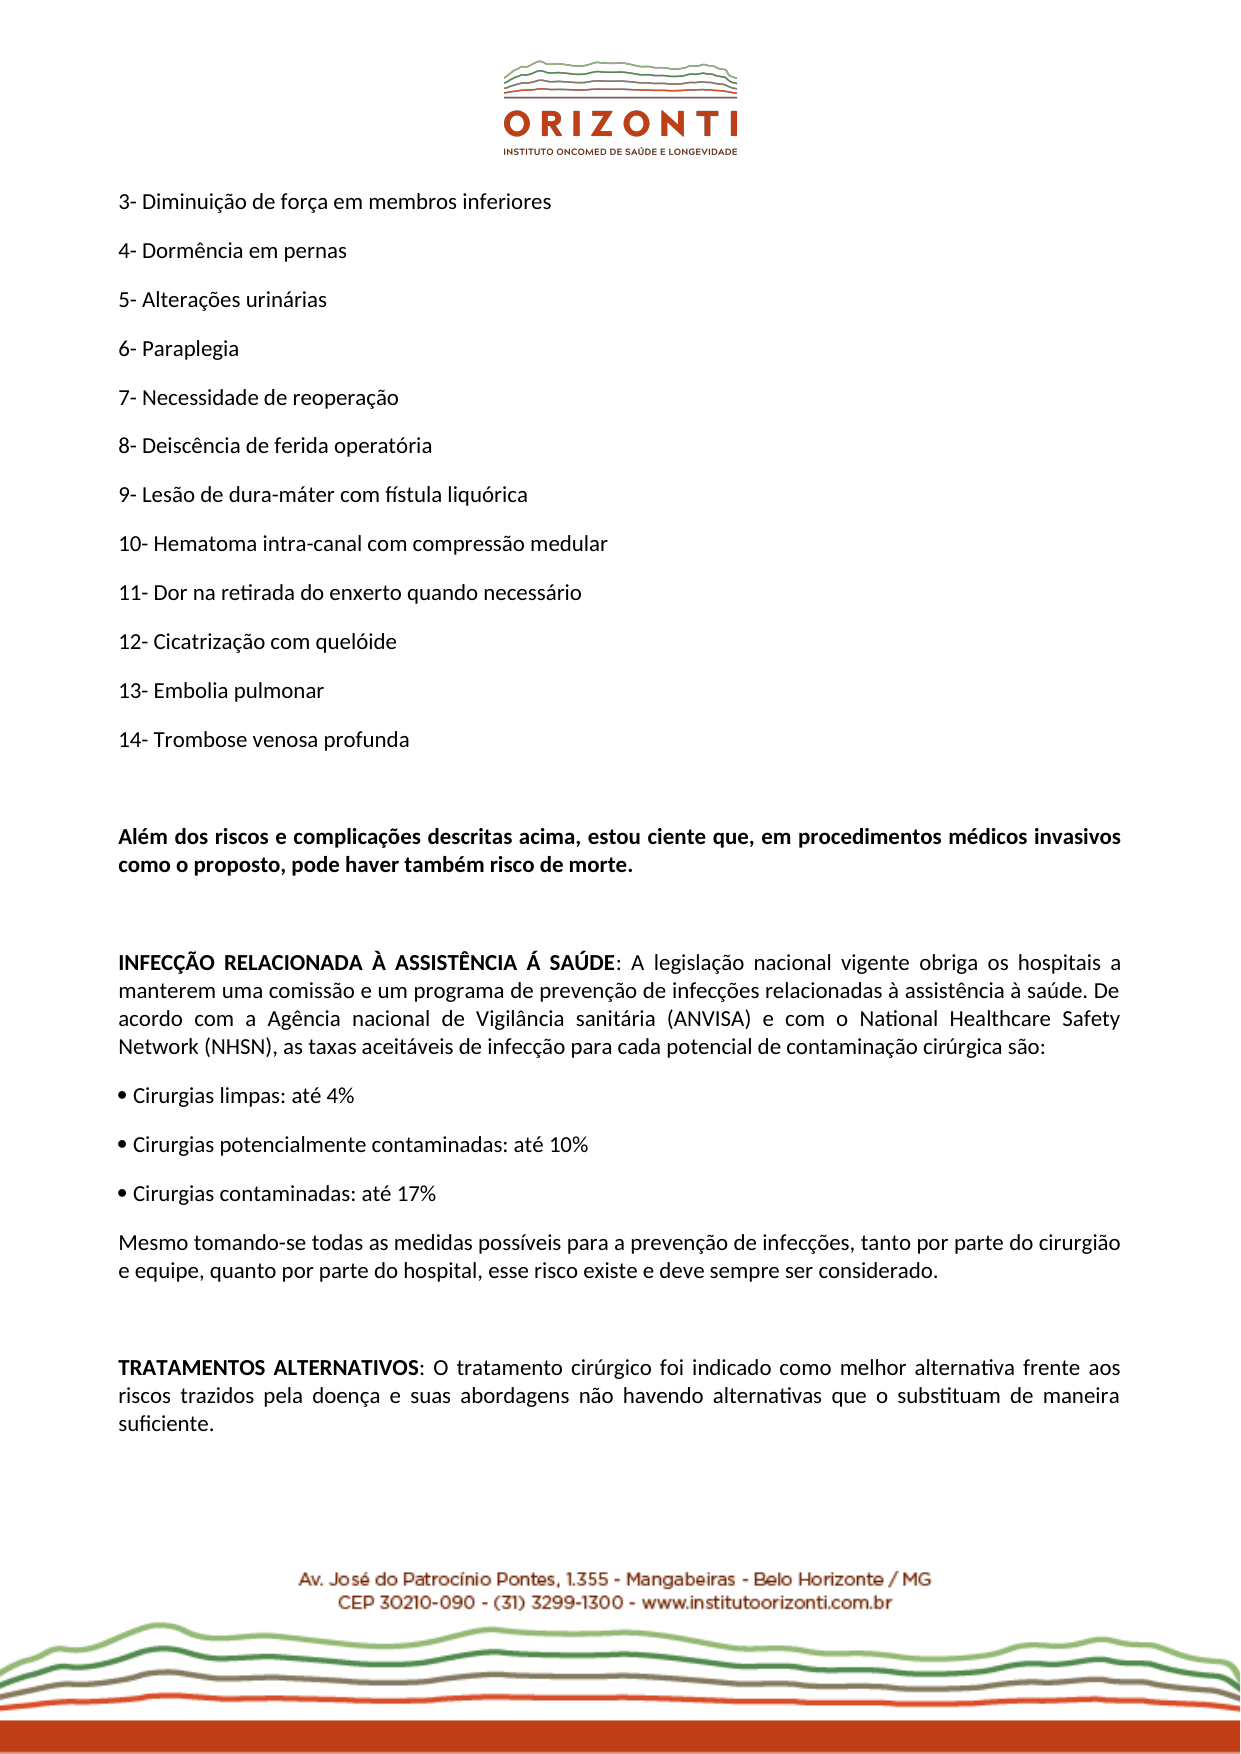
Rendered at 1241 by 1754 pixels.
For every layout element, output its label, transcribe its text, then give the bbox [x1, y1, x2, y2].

text Cirurgias limpas: até 4% [118, 1081, 1122, 1109]
text INFECÇÃO RELACIONADA À ASSISTÊNCIA Á SAÚDE: A legislação nacional vigente obriga os hospitais a manterem uma comissão e um programa de prevenção de infecções relacionadas à assistência à saúde. De acordo com a Agência nacional de Vigilância sanitária (ANVISA) e com o National Healthcare Safety Network (NHSN), as taxas aceitáveis de infecção para cada potencial de contaminação cirúrgica são: [118, 948, 1122, 1060]
text 11- Dor na retirada do enxerto quando necessário [118, 578, 1122, 606]
text Cirurgias contaminadas: até 17% [118, 1179, 1122, 1207]
text 5- Alterações urinárias [118, 285, 1122, 313]
text 4- Dormência em pernas [118, 236, 1122, 264]
text 3- Diminuição de força em membros inferiores [118, 187, 1122, 215]
text Cirurgias potencialmente contaminadas: até 10% [118, 1130, 1122, 1158]
text 9- Lesão de dura-máter com fístula liquórica [118, 481, 1122, 508]
text 6- Paraplegia [118, 334, 1122, 362]
text 7- Necessidade de reoperação [118, 383, 1122, 411]
text TRATAMENTOS ALTERNATIVOS: O tratamento cirúrgico foi indicado como melhor alternativa frente aos riscos trazidos pela doença e suas abordagens não havendo alternativas que o substituam de maneira suficiente. [118, 1353, 1122, 1437]
text 13- Embolia pulmonar [118, 676, 1122, 704]
text 12- Cicatrização com quelóide [118, 627, 1122, 655]
text Além dos riscos e complicações descritas acima, estou ciente que, em procedimentos médicos invasivos como o proposto, pode haver também risco de morte. [118, 822, 1122, 878]
text Mesmo tomando-se todas as medidas possíveis para a prevenção de infecções, tanto por parte do cirurgião e equipe, quanto por parte do hospital, esse risco existe e deve sempre ser considerado. [118, 1228, 1122, 1284]
text 8- Deiscência de ferida operatória [118, 432, 1122, 460]
picture [0, 1571, 1241, 1754]
text 14- Trombose venosa profunda [118, 725, 1122, 753]
text 10- Hematoma intra-canal com compressão medular [118, 529, 1122, 557]
picture [500, 53, 740, 160]
